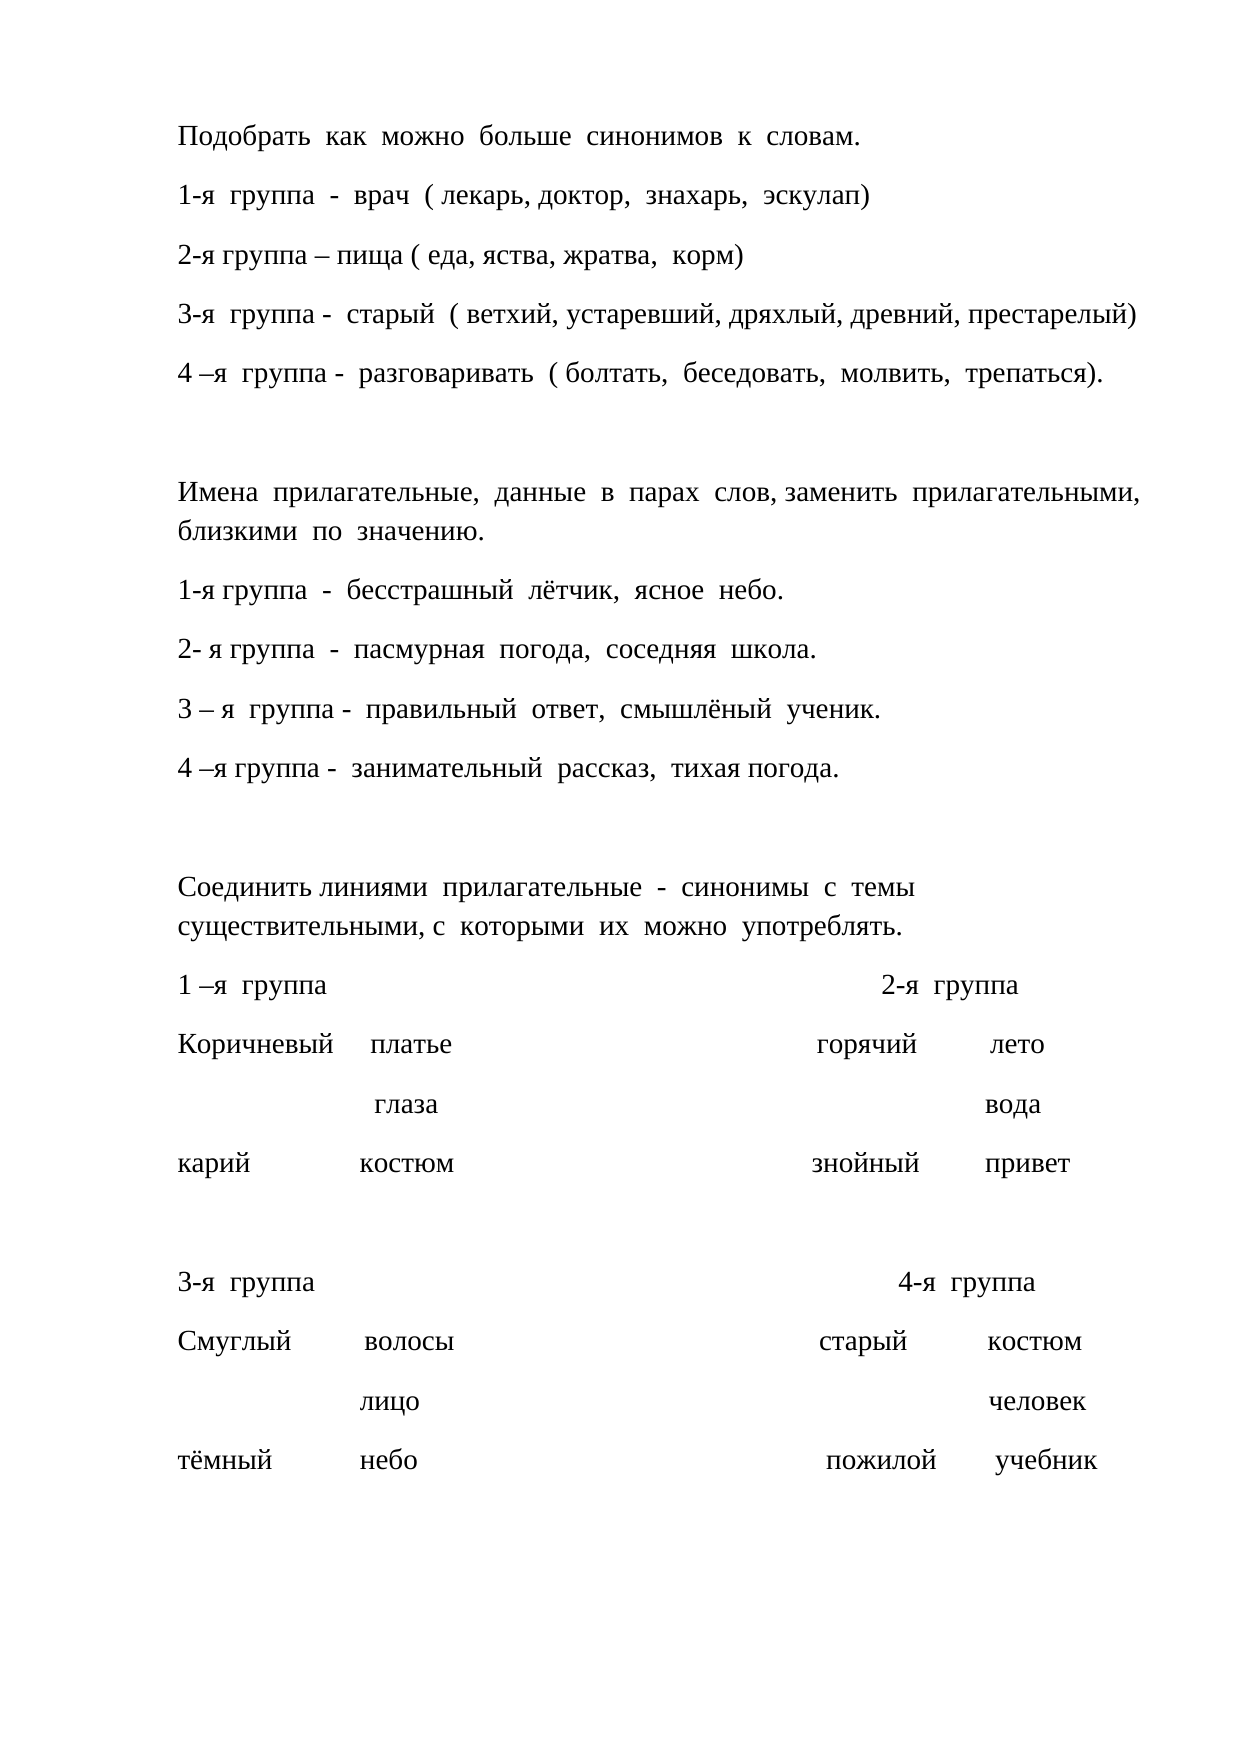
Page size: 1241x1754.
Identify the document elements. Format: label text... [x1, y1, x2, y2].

text лицо человек [177, 1383, 1152, 1416]
text карий костюм знойный привет [177, 1145, 1152, 1179]
text Соединить линиями прилагательные - синонимы с темы существительными, с которыми их можно употреблять. [177, 869, 1152, 941]
text 3-я группа - старый ( ветхий, устаревший, дряхлый, древний, престарелый) [177, 296, 1152, 330]
text 4 –я группа - разговаривать ( болтать, беседовать, молвить, трепаться). [177, 356, 1152, 389]
text 4 –я группа - занимательный рассказ, тихая погода. [177, 750, 1152, 784]
text Подобрать как можно больше синонимов к словам. [177, 118, 1152, 152]
text 1 –я группа 2-я группа [177, 967, 1152, 1001]
text тёмный небо пожилой учебник [177, 1442, 1152, 1476]
text Смуглый волосы старый костюм [177, 1323, 1152, 1357]
text 3-я группа 4-я группа [177, 1264, 1152, 1297]
text Имена прилагательные, данные в парах слов, заменить прилагательными, близкими по значению. [177, 474, 1152, 546]
text 2-я группа – пища ( еда, яства, жратва, корм) [177, 237, 1152, 270]
text 1-я группа - врач ( лекарь, доктор, знахарь, эскулап) [177, 177, 1152, 211]
text 1-я группа - бесстрашный лётчик, ясное небо. [177, 572, 1152, 606]
text глаза вода [177, 1086, 1152, 1119]
text 3 – я группа - правильный ответ, смышлёный ученик. [177, 691, 1152, 724]
text Коричневый платье горячий лето [177, 1026, 1152, 1060]
text 2- я группа - пасмурная погода, соседняя школа. [177, 632, 1152, 665]
